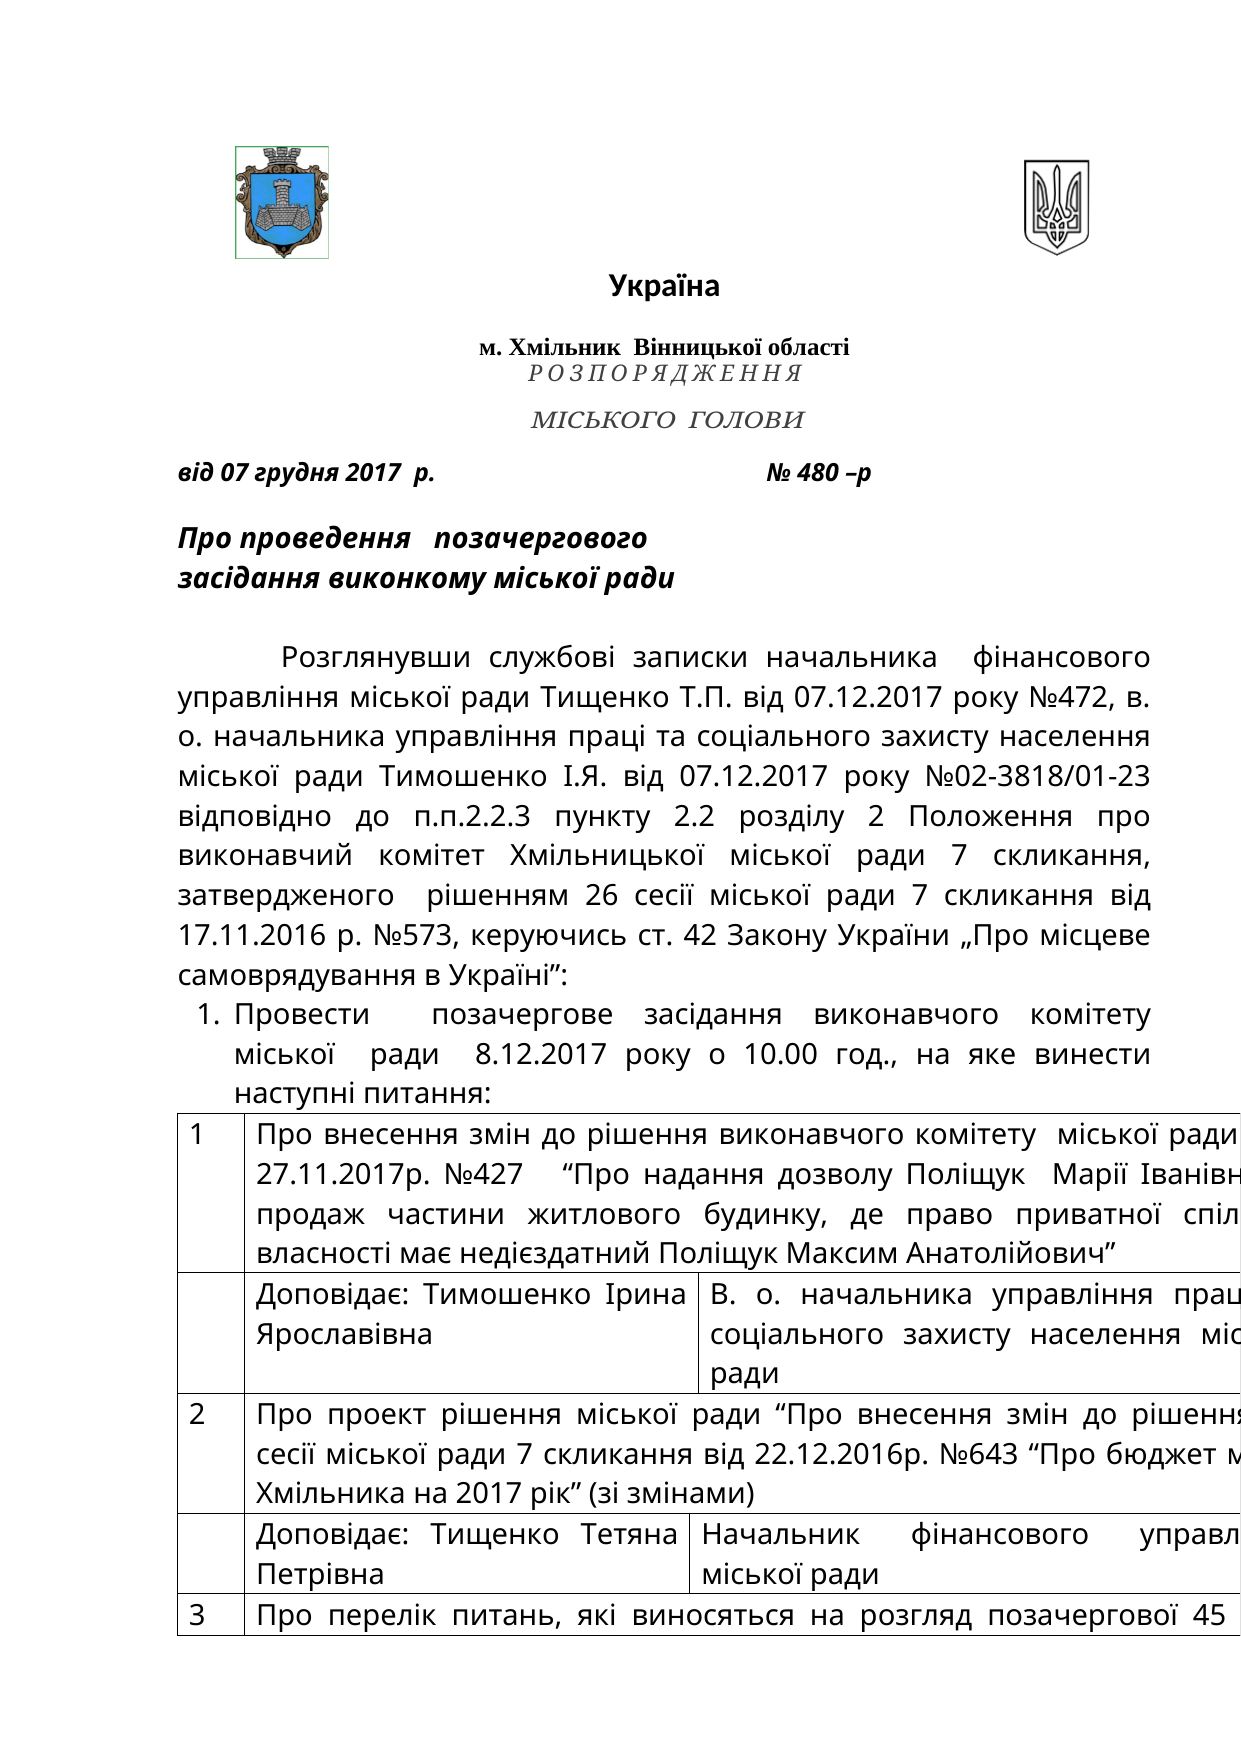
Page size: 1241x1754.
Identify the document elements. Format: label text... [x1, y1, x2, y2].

table_cell Доповідає: Тищенко Тетяна Петрівна [245, 1514, 689, 1593]
table_cell Про проект рішення міської ради “Про внесення змін до рішення 28 сесії міської ради 7 скликання від 22.12.2016р. №643 “Про бюджет міста Хмільника на 2017 рік” (зі змінами) [245, 1394, 1240, 1512]
table_header 1 [178, 1114, 244, 1272]
table_cell Начальник фінансового управління міської ради [690, 1514, 1240, 1593]
table_header Про внесення змін до рішення виконавчого комітету міської ради віл 27.11.2017р. №427 “Про надання дозволу Поліщук Марії Іванівні на продаж частини житлового будинку, де право приватної спільної власності має недієздатний Поліщук Максим Анатолійович” [245, 1114, 1240, 1272]
text м. Хмільник Вінницької області [177, 332, 1152, 361]
text Про проведення позачергового [177, 517, 1152, 557]
picture [235, 146, 329, 259]
table_cell [178, 1273, 244, 1392]
table_cell В. о. начальника управління праці та соціального захисту населення міської ради [699, 1273, 1240, 1392]
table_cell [245, 1594, 1240, 1635]
text Розглянувши службові записки начальника фінансового управління міської ради Тищенко Т.П. від 07.12.2017 року №472, в. о. начальника управління праці та соціального захисту населення міської ради Тимошенко І.Я. від 07.12.2017 року №02-3818/01-23 відповідно до п.п.2.2.3 пункту 2.2 розділу 2 Положення про виконавчий комітет Хмільницької міської ради 7 скликання, затвердженого рішенням 26 сесії міської ради 7 скликання від 17.11.2016 р. №573, керуючись ст. 42 Закону України „Про місцеве самоврядування в Україні”: [177, 636, 1152, 993]
table_cell 3 [178, 1594, 244, 1635]
text засідання виконкому міської ради [177, 557, 1152, 597]
table_cell Доповідає: Тимошенко Ірина Ярославівна [245, 1273, 698, 1392]
text від 07 грудня 2017 р. № 480 –р [177, 455, 1152, 489]
text Україна [177, 264, 1152, 305]
text Р О З П О Р Я Д Ж Е Н Н Я [177, 361, 1152, 387]
text МІСЬКОГО ГОЛОВИ [177, 408, 1152, 434]
table_cell [178, 1514, 244, 1593]
table_cell 2 [178, 1394, 244, 1512]
list Провести позачергове засідання виконавчого комітету міської ради 8.12.2017 року о 10.00 год., на яке винести наступні питання: [196, 993, 1152, 1112]
